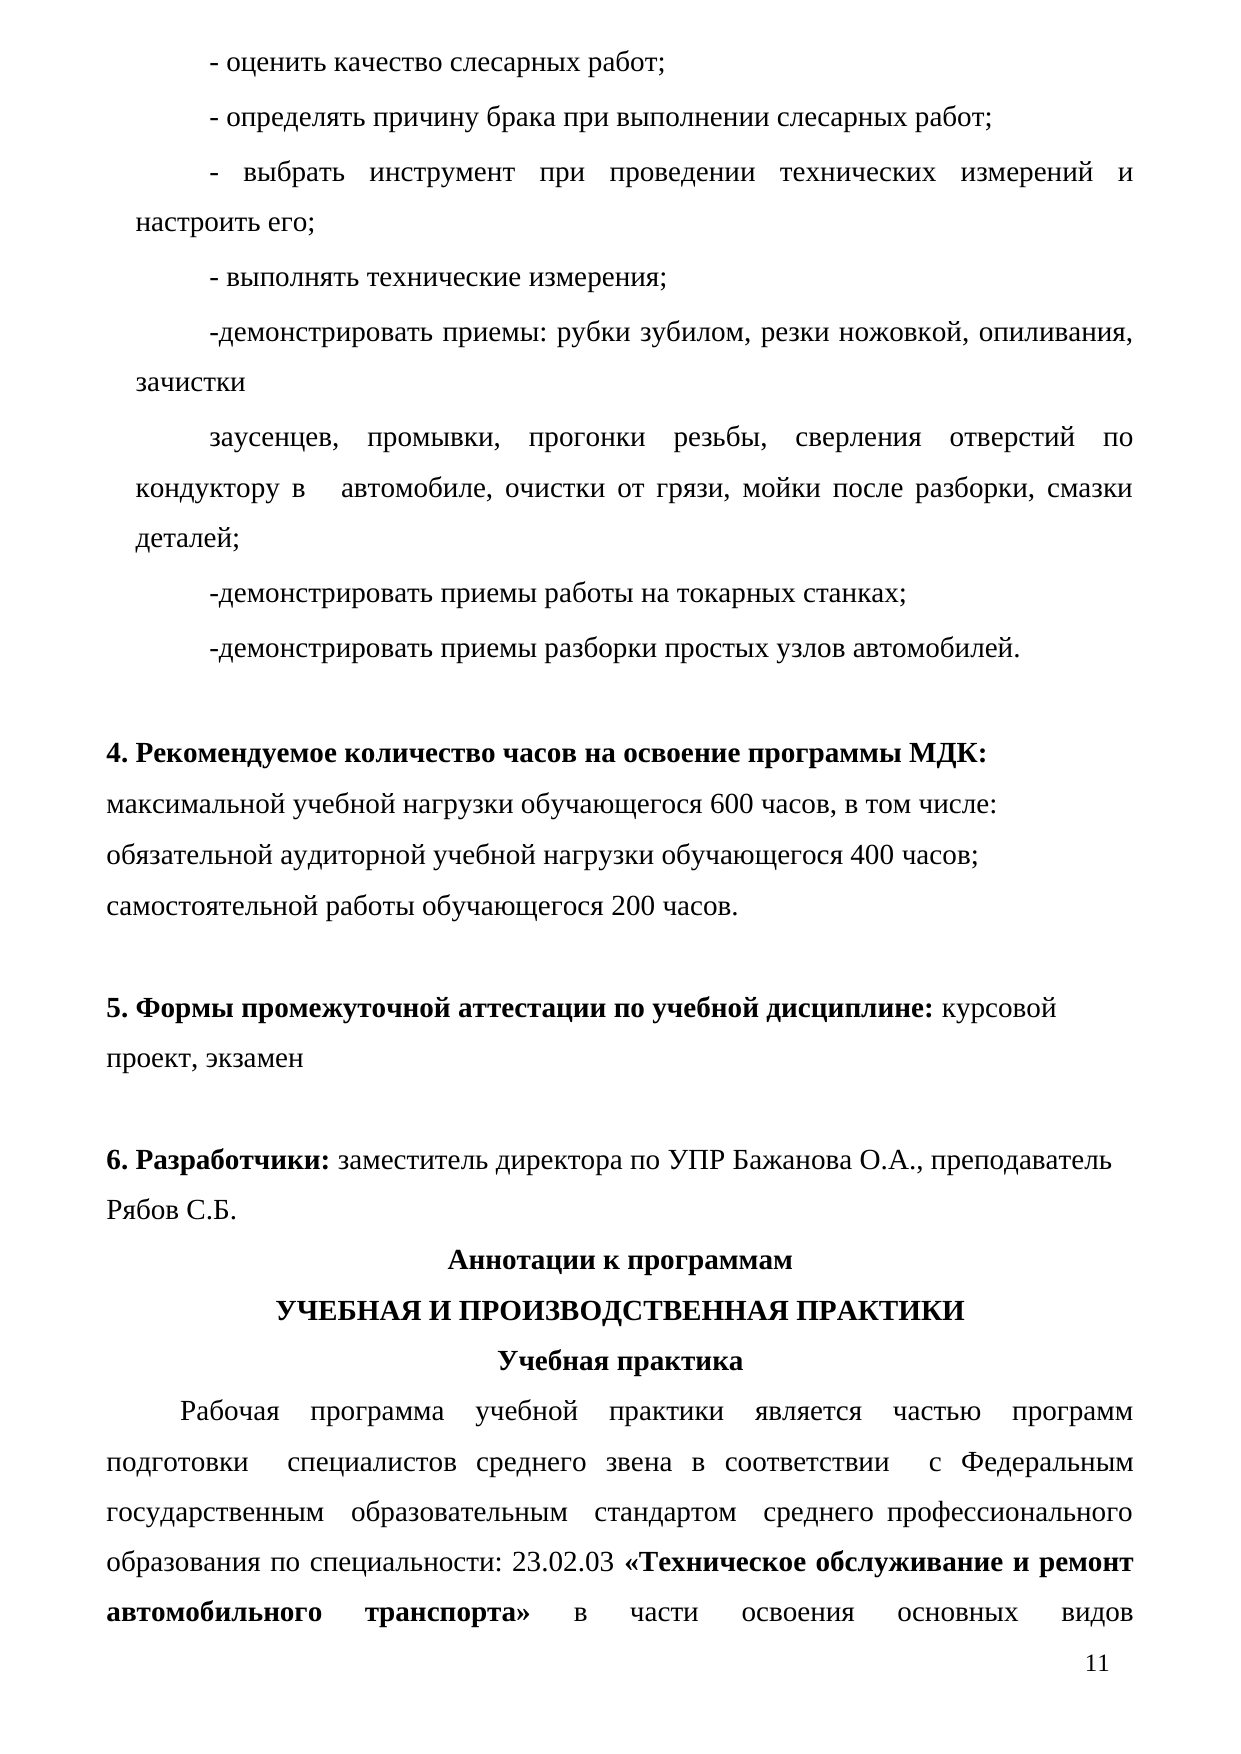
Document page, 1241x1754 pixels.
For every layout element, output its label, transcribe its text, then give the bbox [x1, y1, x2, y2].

text - выполнять технические измерения; [135, 259, 1134, 293]
text 4. Рекомендуемое количество часов на освоение программы МДК: [106, 736, 1134, 769]
text Учебная практика [106, 1343, 1134, 1377]
text максимальной учебной нагрузки обучающегося 600 часов, в том числе: [106, 786, 1134, 820]
text 6. Разработчики: заместитель директора по УПР Бажанова О.А., преподаватель Рябов С.Б. [106, 1142, 1134, 1226]
text заусенцев, промывки, прогонки резьбы, сверления отверстий по кондуктору в автомобиле, очистки от грязи, мойки после разборки, смазки деталей; [135, 419, 1134, 554]
text -демонстрировать приемы разборки простых узлов автомобилей. [135, 630, 1134, 663]
text УЧЕБНАЯ И ПРОИЗВОДСТВЕННАЯ ПРАКТИКИ [106, 1293, 1134, 1326]
text -демонстрировать приемы работы на токарных станках; [135, 575, 1134, 608]
text - оценить качество слесарных работ; [135, 44, 1134, 78]
text - выбрать инструмент при проведении технических измерений и настроить его; [135, 154, 1134, 238]
text обязательной аудиторной учебной нагрузки обучающегося 400 часов; [106, 837, 1134, 871]
text - определять причину брака при выполнении слесарных работ; [135, 99, 1134, 133]
text 5. Формы промежуточной аттестации по учебной дисциплине: курсовой проект, экзамен [106, 990, 1134, 1074]
text -демонстрировать приемы: рубки зубилом, резки ножовкой, опиливания, зачистки [135, 314, 1134, 398]
text Аннотации к программам [106, 1242, 1134, 1276]
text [106, 1393, 1134, 1628]
text самостоятельной работы обучающегося 200 часов. [106, 888, 1134, 922]
